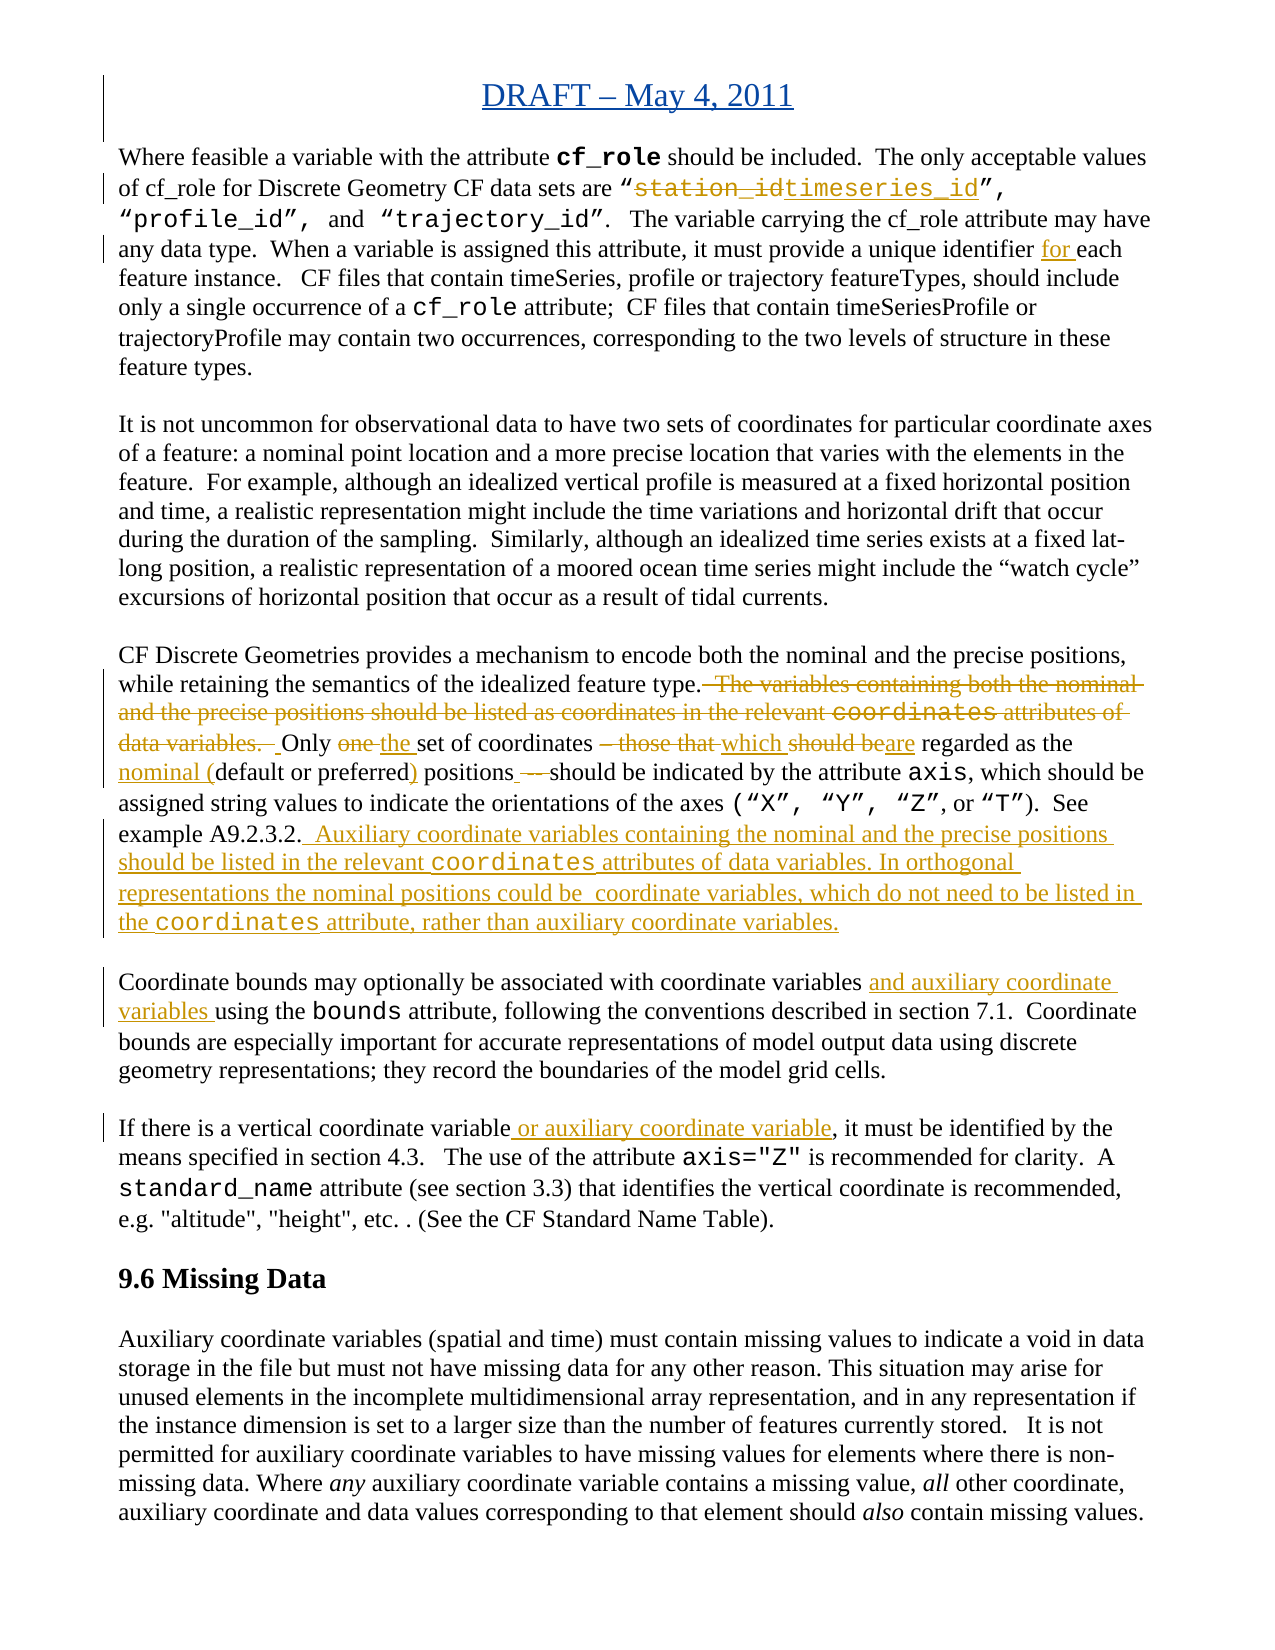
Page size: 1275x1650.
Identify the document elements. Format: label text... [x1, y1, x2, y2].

subtitle 9.6 Missing Data [118, 1262, 1157, 1295]
text CF Discrete Geometries provides a mechanism to encode both the nominal and the precise positions, while retaining the semantics of the idealized feature type.Only set of coordinates regarded as the default or preferred positionsshould be indicated by the attribute axis, which should be assigned string values to indicate the orientations of the axes (“X”, “Y”, “Z”, or “T”). See example A9.2.3.2. [118, 640, 1157, 938]
text Coordinate bounds may optionally be associated with coordinate variables using the bounds attribute, following the conventions described in section 7.1. Coordinate bounds are especially important for accurate representations of model output data using discrete geometry representations; they record the boundaries of the model grid cells. [118, 967, 1157, 1084]
text It is not uncommon for observational data to have two sets of coordinates for particular coordinate axes of a feature: a nominal point location and a more precise location that varies with the elements in the feature. For example, although an idealized vertical profile is measured at a fixed horizontal position and time, a realistic representation might include the time variations and horizontal drift that occur during the duration of the sampling. Similarly, although an idealized time series exists at a fixed lat-long position, a realistic representation of a moored ocean time series might include the “watch cycle” excursions of horizontal position that occur as a result of tidal currents. [118, 409, 1157, 611]
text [118, 1324, 1157, 1526]
text Where feasible a variable with the attribute cf_role should be included. The only acceptable values of cf_role for Discrete Geometry CF data sets are “”, “profile_id”, and “trajectory_id”. The variable carrying the cf_role attribute may have any data type. When a variable is assigned this attribute, it must provide a unique identifier each feature instance. CF files that contain timeSeries, profile or trajectory featureTypes, should include only a single occurrence of a cf_role attribute; CF files that contain timeSeriesProfile or trajectoryProfile may contain two occurrences, corresponding to the two levels of structure in these feature types. [118, 142, 1157, 380]
text If there is a vertical coordinate variable, it must be identified by the means specified in section 4.3. The use of the attribute axis="Z" is recommended for clarity. A standard_name attribute (see section 3.3) that identifies the vertical coordinate is recommended, e.g. "altitude", "height", etc. . (See the CF Standard Name Table). [118, 1113, 1157, 1232]
